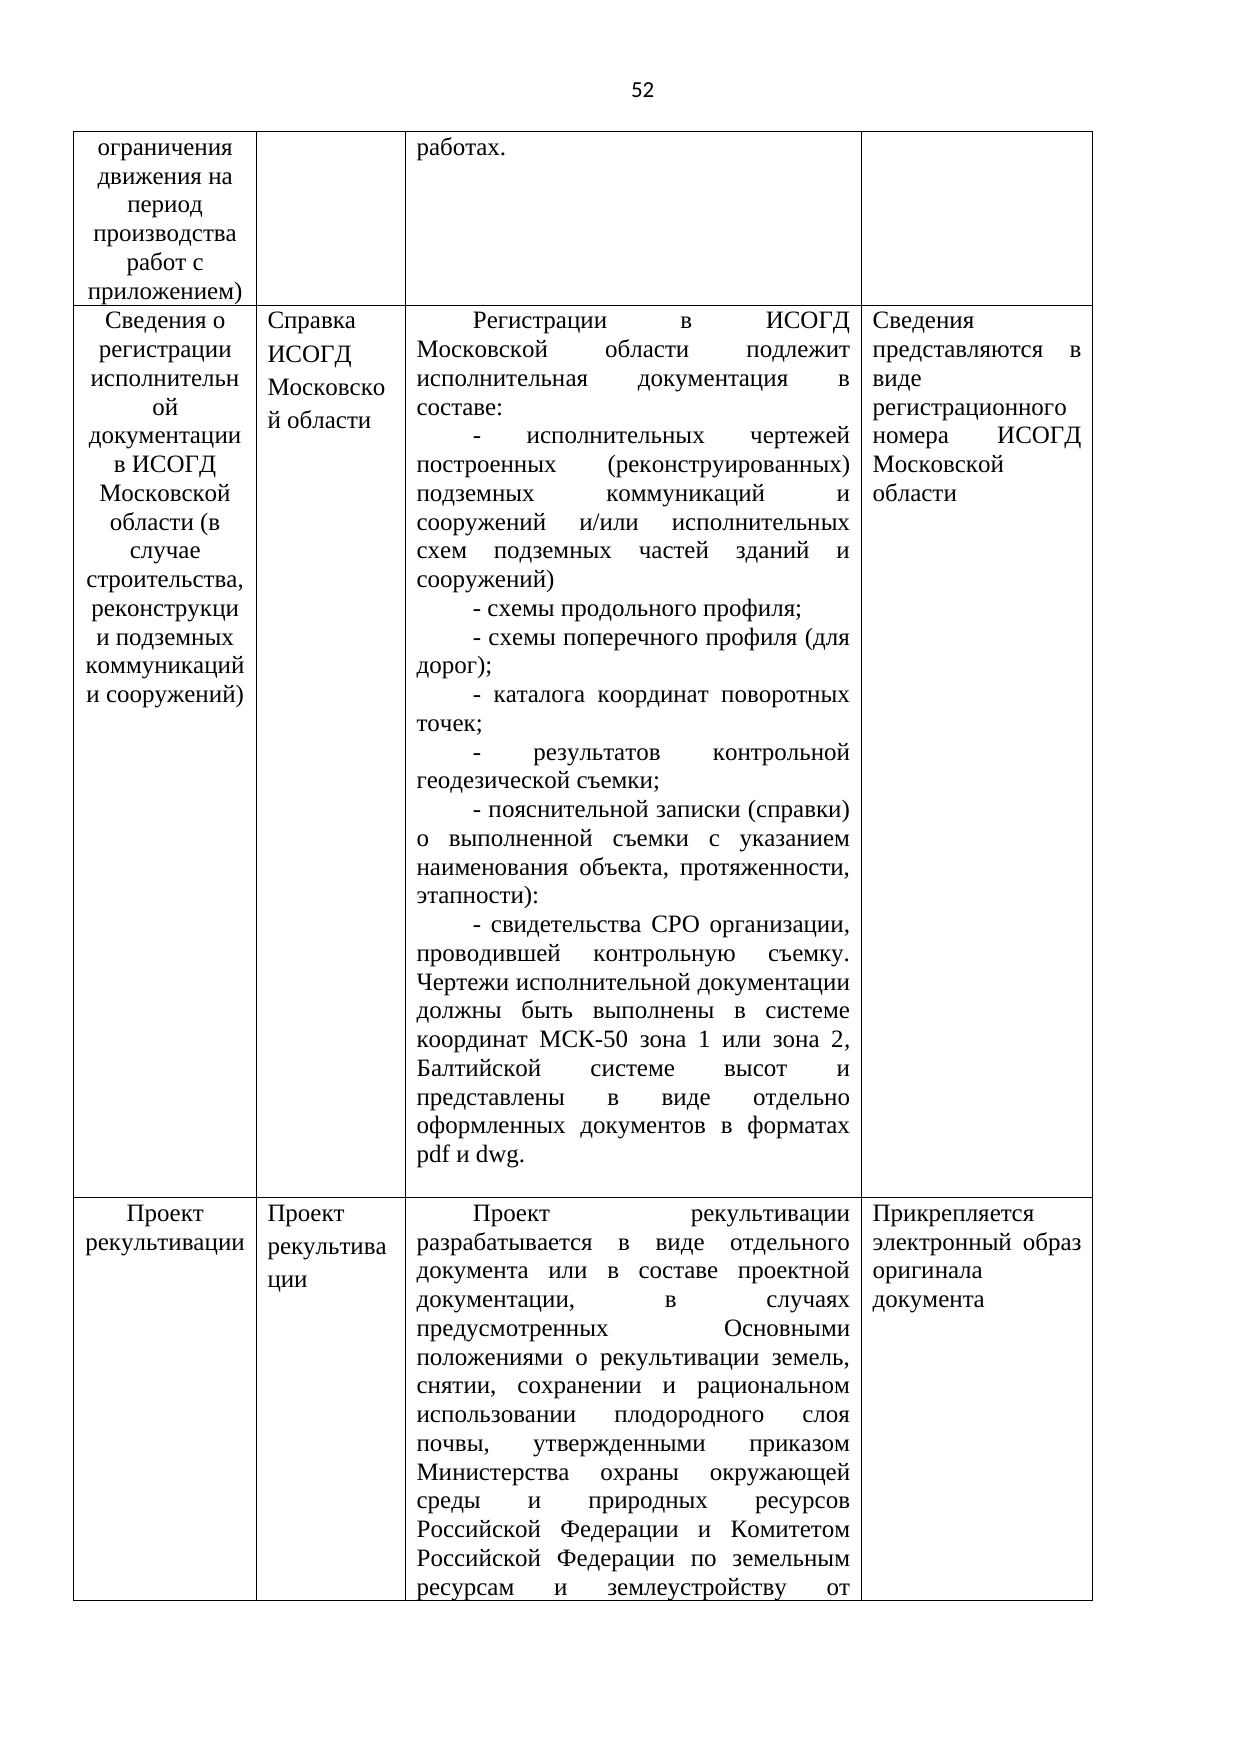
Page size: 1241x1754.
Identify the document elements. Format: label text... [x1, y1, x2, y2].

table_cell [257, 132, 405, 304]
table_cell Сведения о регистрации исполнительной документации в ИСОГД Московской области (в случае строительства, реконструкции подземных коммуникаций и сооружений) [74, 306, 256, 1197]
table_cell Справка ИСОГД Московской области [257, 306, 405, 1197]
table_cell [74, 132, 256, 304]
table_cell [862, 132, 1092, 304]
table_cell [74, 1198, 256, 1600]
table_cell Регистрации в ИСОГД Московской области подлежит исполнительная документация в составе: - исполнительных чертежей построенных (реконструированных) подземных коммуникаций и сооружений и/или исполнительных схем подземных частей зданий и сооружений) - схемы продольного профиля; - схемы поперечного профиля (для дорог); - каталога координат поворотных точек; - результатов контрольной геодезической съемки; - пояснительной записки (справки) о выполненной съемки с указанием наименования объекта, протяженности, этапности): - свидетельства СРО организации, проводившей контрольную съемку. Чертежи исполнительной документации должны быть выполнены в системе координат МСК-50 зона 1 или зона 2, Балтийской системе высот и представлены в виде отдельно оформленных документов в форматах pdf и dwg. [406, 306, 861, 1197]
table_cell Сведения представляются в виде регистрационного номера ИСОГД Московской области [862, 306, 1092, 1197]
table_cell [406, 132, 861, 304]
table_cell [406, 1198, 861, 1600]
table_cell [862, 1198, 1092, 1600]
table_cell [257, 1198, 405, 1600]
